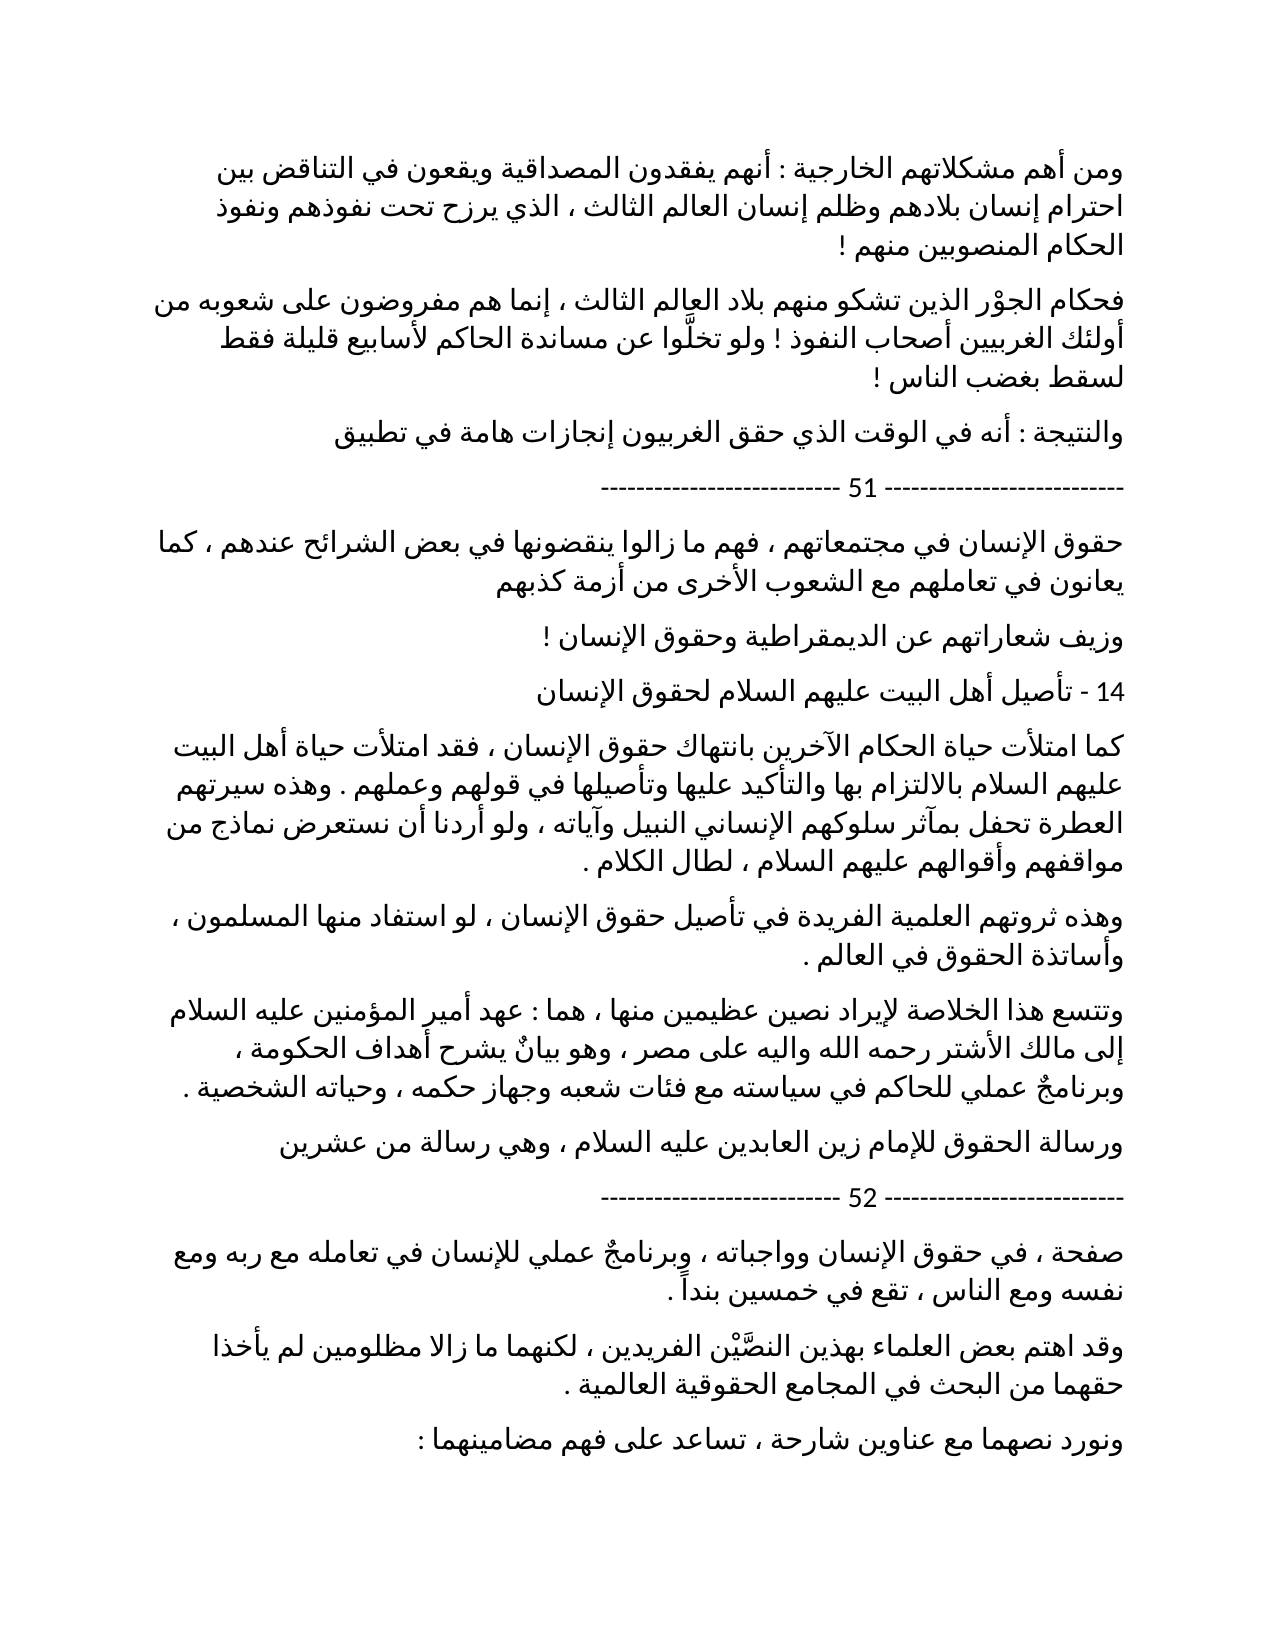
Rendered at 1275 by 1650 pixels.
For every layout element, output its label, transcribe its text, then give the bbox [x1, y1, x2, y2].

text كما امتلأت حياة الحكام الآخرين بانتهاك حقوق الإنسان ، فقد امتلأت حياة أهل البيت عليهم السلام بالالتزام بها والتأكيد عليها وتأصيلها في قولهم وعملهم . وهذه سيرتهم العطرة تحفل بمآثر سلوكهم الإنساني النبيل وآياته ، ولو أردنا أن نستعرض نماذج من مواقفهم وأقوالهم عليهم السلام ، لطال الكلام . [150, 728, 1125, 879]
text --------------------------- 52 --------------------------- [150, 1179, 1125, 1214]
text والنتيجة : أنه في الوقت الذي حقق الغربيون إنجازات هامة في تطبيق [150, 414, 1125, 449]
text وهذه ثروتهم العلمية الفريدة في تأصيل حقوق الإنسان ، لو استفاد منها المسلمون ، وأساتذة الحقوق في العالم . [150, 898, 1125, 972]
text فحكام الجوْر الذين تشكو منهم بلاد العالم الثالث ، إنما هم مفروضون على شعوبه من أولئك الغربيين أصحاب النفوذ ! ولو تخلَّوا عن مساندة الحاكم لأسابيع قليلة فقط لسقط بغضب الناس ! [150, 282, 1125, 394]
text ونورد نصهما مع عناوين شارحة ، تساعد على فهم مضامينهما : [150, 1421, 1125, 1457]
text 14 - تأصيل أهل البيت عليهم السلام لحقوق الإنسان [150, 673, 1125, 708]
text --------------------------- 51 --------------------------- [150, 469, 1125, 505]
text ورسالة الحقوق للإمام زين العابدين عليه السلام ، وهي رسالة من عشرين [150, 1124, 1125, 1159]
text وزيف شعاراتهم عن الديمقراطية وحقوق الإنسان ! [150, 618, 1125, 653]
text وتتسع هذا الخلاصة لإيراد نصين عظيمين منها ، هما : عهد أمير المؤمنين عليه السلام إلى مالك الأشتر رحمه الله واليه على مصر ، وهو بيانٌ يشرح أهداف الحكومة ، وبرنامجٌ عملي للحاكم في سياسته مع فئات شعبه وجهاز حكمه ، وحياته الشخصية . [150, 992, 1125, 1104]
text ومن أهم مشكلاتهم الخارجية : أنهم يفقدون المصداقية ويقعون في التناقض بين احترام إنسان بلادهم وظلم إنسان العالم الثالث ، الذي يرزح تحت نفوذهم ونفوذ الحكام المنصوبين منهم ! [150, 150, 1125, 262]
text وقد اهتم بعض العلماء بهذين النصَّيْن الفريدين ، لكنهما ما زالا مظلومين لم يأخذا حقهما من البحث في المجامع الحقوقية العالمية . [150, 1328, 1125, 1402]
text صفحة ، في حقوق الإنسان وواجباته ، وبرنامجٌ عملي للإنسان في تعامله مع ربه ومع نفسه ومع الناس ، تقع في خمسين بنداً . [150, 1234, 1125, 1308]
text حقوق الإنسان في مجتمعاتهم ، فهم ما زالوا ينقضونها في بعض الشرائح عندهم ، كما يعانون في تعاملهم مع الشعوب الأخرى من أزمة كذبهم [150, 524, 1125, 598]
